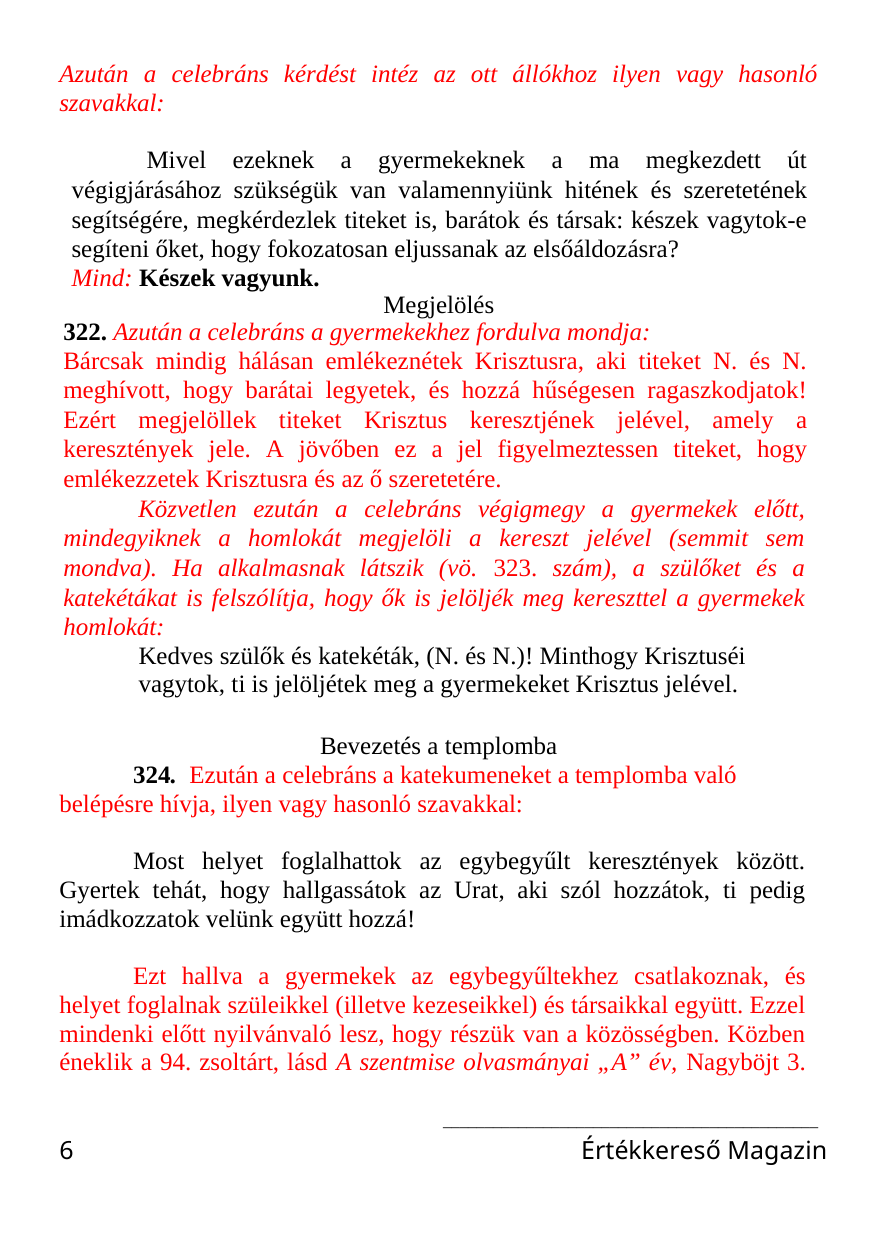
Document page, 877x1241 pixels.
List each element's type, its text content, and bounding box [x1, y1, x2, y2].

text Bárcsak mindig hálásan emlékeznétek Krisztusra, aki titeket N. és N. meghívott, hogy barátai legyetek, és hozzá hűségesen ragaszkodjatok! Ezért megjelöllek titeket Krisztus keresztjének jelével, amely a keresztények jele. A jövőben ez a jel figyelmeztessen titeket, hogy emlékezzetek Krisztusra és az ő szeretetére. [63, 346, 808, 493]
text Közvetlen ezután a celebráns végigmegy a gyermekek előtt, mindegyiknek a homlokát megjelöli a kereszt jelével (semmit sem mondva). Ha alkalmasnak látszik (vö. 323. szám), a szülőket és a katekétákat is felszólítja, hogy ők is jelöljék meg kereszttel a gyermekek homlokát: [63, 494, 808, 641]
text 322. Azután a celebráns a gyermekekhez fordulva mondja: [63, 319, 818, 346]
subtitle Bevezetés a templomba [59, 731, 818, 760]
text Mivel ezeknek a gyermekeknek a ma megkezdett út végigjárásához szükségük van valamennyiünk hitének és szeretetének segítségére, megkérdezlek titeket is, barátok és társak: készek vagytok-e segíteni őket, hogy fokozatosan eljussanak az elsőáldozásra? [71, 146, 807, 263]
text Kedves szülők és katekéták, (N. és N.)! Minthogy Krisztuséi vagytok, ti is jelöljétek meg a gyermekeket Krisztus jelével. [138, 642, 818, 699]
text Most helyet foglalhattok az egybegyűlt keresztények között. Gyertek tehát, hogy hallgassátok az Urat, aki szól hozzátok, ti pedig imádkozzatok velünk együtt hozzá! [59, 846, 806, 932]
subtitle Megjelölés [59, 292, 818, 319]
text 324. Ezután a celebráns a katekumeneket a templomba való belépésre hívja, ilyen vagy hasonló szavakkal: [59, 760, 818, 817]
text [59, 961, 806, 1076]
text Azután a celebráns kérdést intéz az ott állókhoz ilyen vagy hasonló szavakkal: [59, 59, 818, 117]
text Mind: Készek vagyunk. [71, 264, 818, 292]
